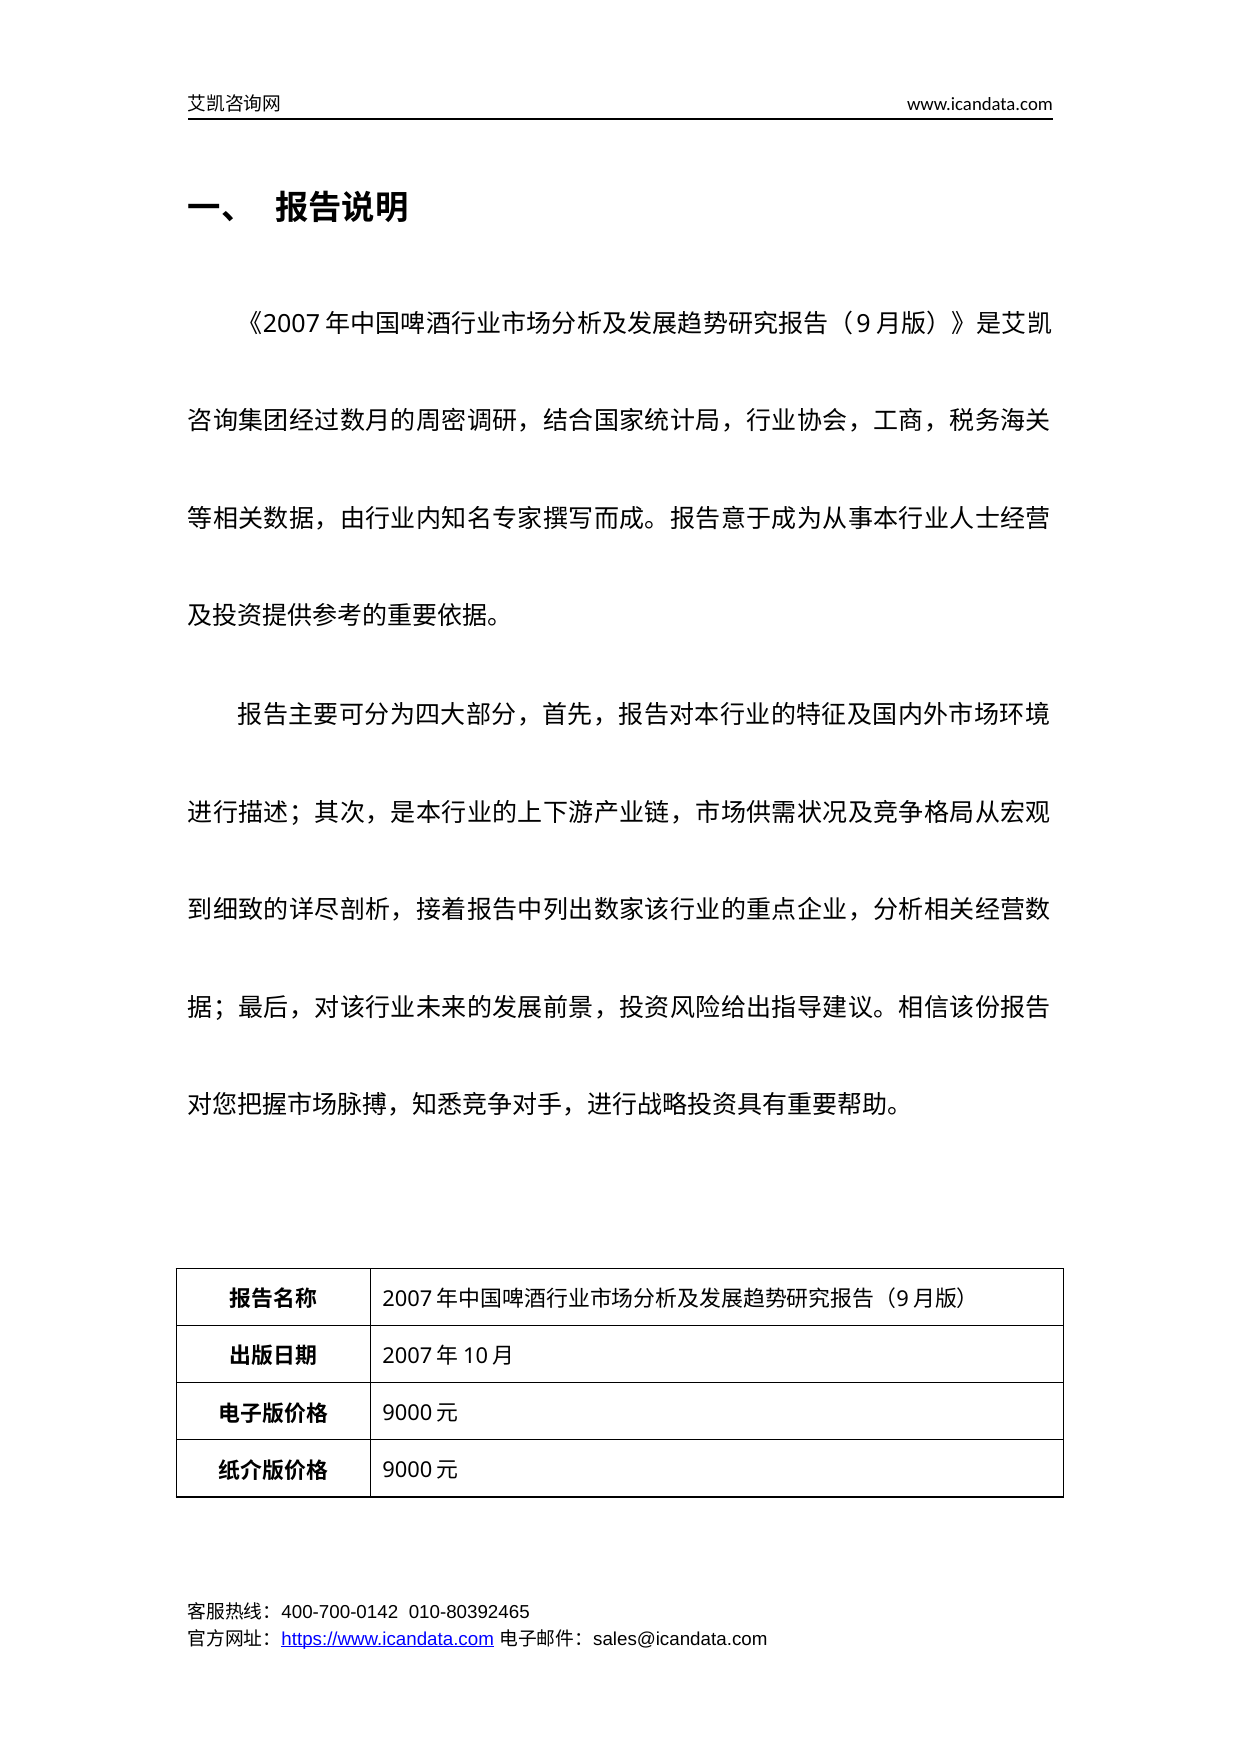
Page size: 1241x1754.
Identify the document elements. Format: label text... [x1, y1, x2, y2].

text 《2007年中国啤酒行业市场分析及发展趋势研究报告（9月版）》是艾凯咨询集团经过数月的周密调研，结合国家统计局，行业协会，工商，税务海关等相关数据，由行业内知名专家撰写而成。报告意于成为从事本行业人士经营及投资提供参考的重要依据。 [187, 289, 1053, 646]
table_header 报告名称 [177, 1269, 370, 1325]
table_cell 出版日期 [177, 1326, 370, 1382]
text 报告主要可分为四大部分，首先，报告对本行业的特征及国内外市场环境进行描述；其次，是本行业的上下游产业链，市场供需状况及竞争格局从宏观到细致的详尽剖析，接着报告中列出数家该行业的重点企业，分析相关经营数据；最后，对该行业未来的发展前景，投资风险给出指导建议。相信该份报告对您把握市场脉搏，知悉竞争对手，进行战略投资具有重要帮助。 [187, 681, 1053, 1136]
table_cell 9000元 [371, 1440, 1063, 1496]
table_cell 9000元 [371, 1383, 1063, 1439]
subtitle 报告说明 [187, 172, 1053, 237]
table_cell 电子版价格 [177, 1383, 370, 1439]
table_header 2007年中国啤酒行业市场分析及发展趋势研究报告（9月版） [371, 1269, 1063, 1325]
table_cell 纸介版价格 [177, 1440, 370, 1496]
table_cell 2007年10月 [371, 1326, 1063, 1382]
